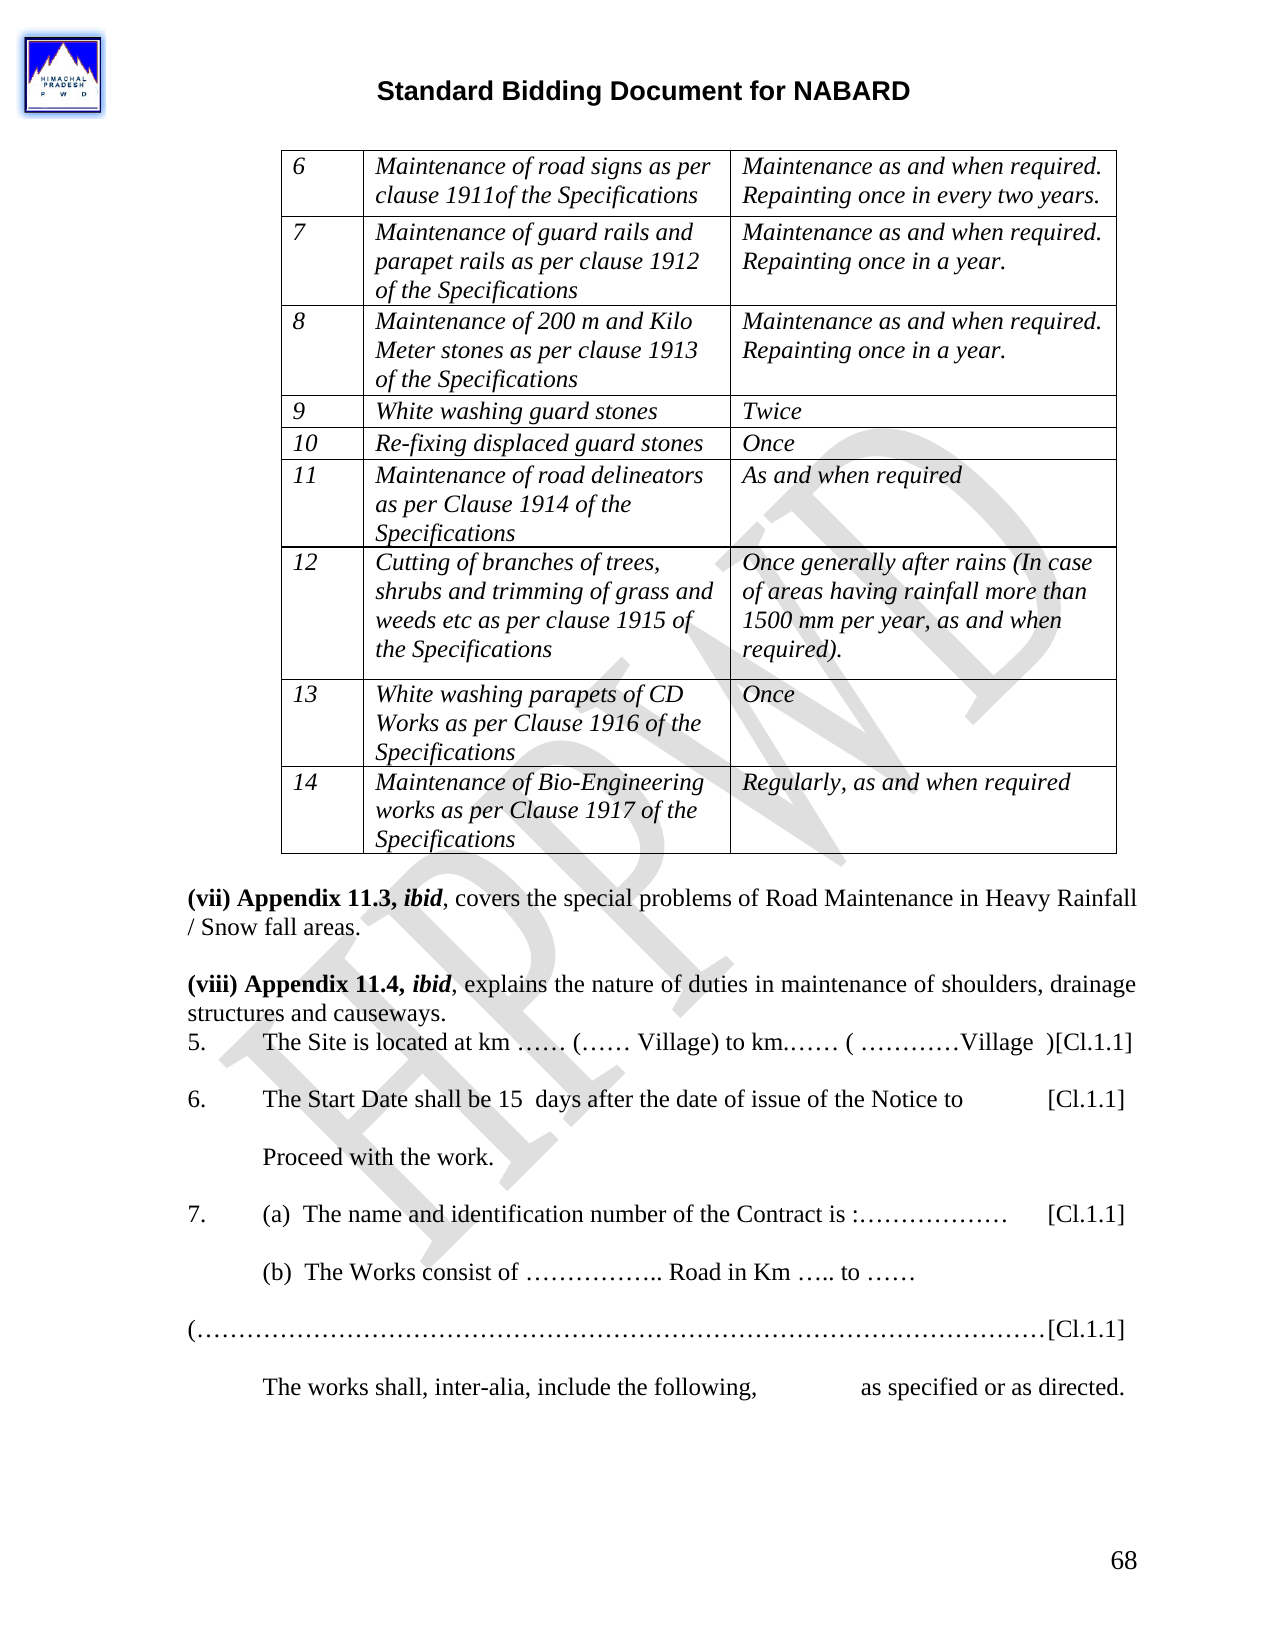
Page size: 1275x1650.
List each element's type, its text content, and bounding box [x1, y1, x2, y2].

table_cell White washing guard stones [364, 396, 730, 427]
table_cell White washing parapets of CD Works as per Clause 1916 of the Specifications [364, 680, 730, 766]
table_cell 7 [282, 217, 363, 305]
table_cell 11 [282, 460, 363, 546]
table_cell 12 [282, 548, 363, 678]
text The works shall, inter-alia, include the following, as specified or as directed. [187, 1372, 1137, 1400]
text 5. The Site is located at km …… (…… Village) to km.…… ( …………Village ) [Cl.1.1] [187, 1027, 1137, 1055]
table_cell Once [731, 428, 1116, 459]
text (viii) Appendix 11.4, ibid, explains the nature of duties in maintenance of shoulders, drainage structures and causeways. [187, 969, 1137, 1027]
table_cell Maintenance of road signs as per clause 1911of the Specifications [364, 151, 730, 216]
table_cell Once generally after rains (In case of areas having rainfall more than 1500 mm per year, as and when required). [731, 548, 1116, 678]
text Proceed with the work. [187, 1142, 1137, 1170]
picture [15, 27, 106, 118]
text 7. (a) The name and identification number of the Contract is :……………… [Cl.1.1] [187, 1199, 1137, 1228]
table_cell Cutting of branches of trees, shrubs and trimming of grass and weeds etc as per clause 1915 of the Specifications [364, 548, 730, 678]
table_cell 14 [282, 767, 363, 853]
table_cell 10 [282, 428, 363, 459]
table_cell Maintenance of 200 m and Kilo Meter stones as per clause 1913 of the Specifications [364, 306, 730, 395]
table_cell Maintenance as and when required. Repainting once in a year. [731, 217, 1116, 305]
table_cell As and when required [731, 460, 1116, 546]
table_cell 13 [282, 680, 363, 766]
table_cell 9 [282, 396, 363, 427]
table_cell Maintenance as and when required. Repainting once in every two years. [731, 151, 1116, 216]
table_cell Maintenance of Bio-Engineering works as per Clause 1917 of the Specifications [364, 767, 730, 853]
table_cell Maintenance of guard rails and parapet rails as per clause 1912 of the Specifications [364, 217, 730, 305]
table_cell 6 [282, 151, 363, 216]
text 6. The Start Date shall be 15 days after the date of issue of the Notice to [Cl.1.1] [187, 1084, 1137, 1113]
text (b) The Works consist of …………….. Road in Km ….. to …… [187, 1257, 1137, 1285]
text (vii) Appendix 11.3, ibid, covers the special problems of Road Maintenance in Heavy Rainfall / Snow fall areas. [187, 883, 1137, 940]
table_cell Maintenance as and when required. Repainting once in a year. [731, 306, 1116, 395]
table_cell 8 [282, 306, 363, 395]
table_cell Maintenance of road delineators as per Clause 1914 of the Specifications [364, 460, 730, 546]
table_cell Regularly, as and when required [731, 767, 1116, 853]
text (………………………………………………………………………………………… [Cl.1.1] [187, 1314, 1137, 1343]
table_cell Twice [731, 396, 1116, 427]
table_cell Once [731, 680, 1116, 766]
table_cell Re-fixing displaced guard stones [364, 428, 730, 459]
